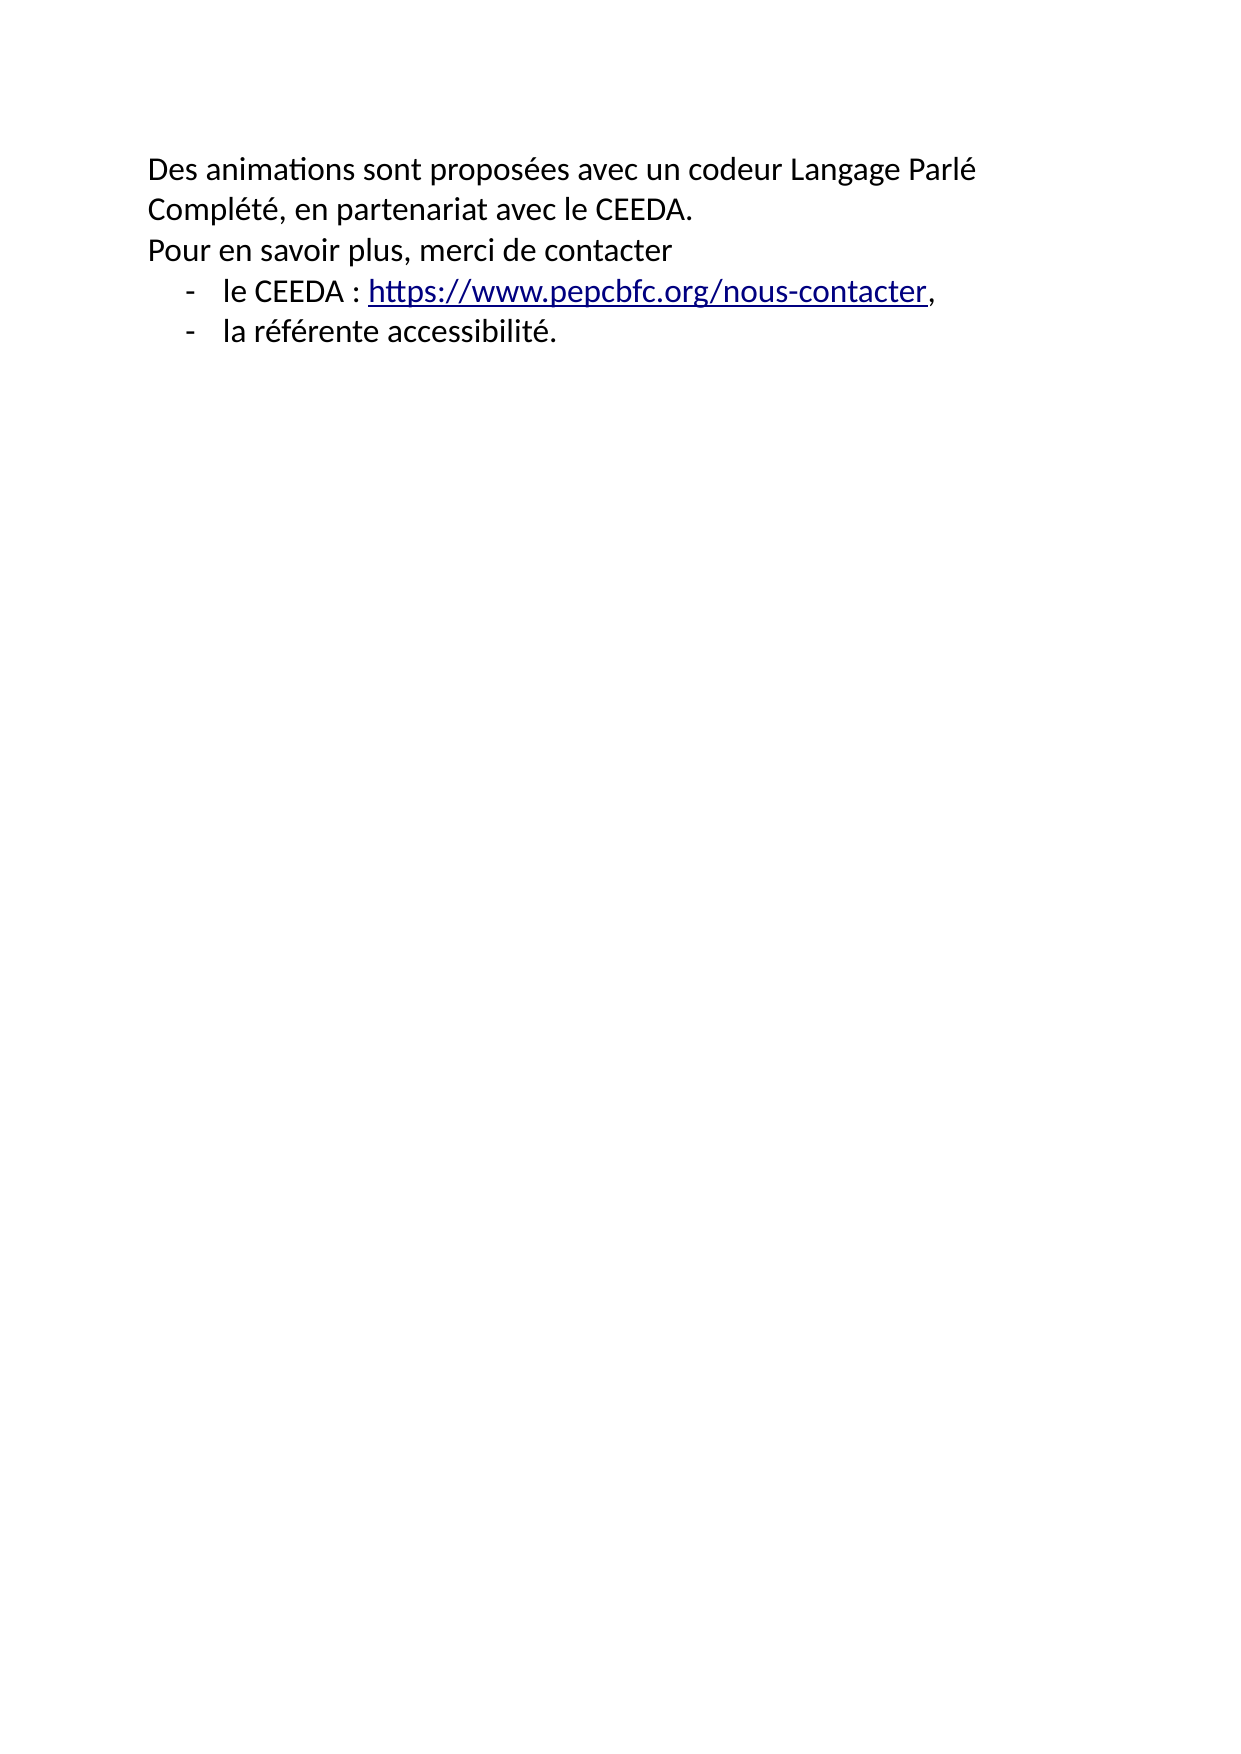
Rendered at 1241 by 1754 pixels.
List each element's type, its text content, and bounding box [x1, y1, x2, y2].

text Des animations sont proposées avec un codeur Langage Parlé Complété, en partenariat avec le CEEDA. [148, 148, 1093, 229]
list le CEEDA : https://www.pepcbfc.org/nous-contacter, [185, 270, 1093, 311]
list la référente accessibilité. [185, 311, 1093, 351]
text Pour en savoir plus, merci de contacter [148, 229, 1093, 270]
